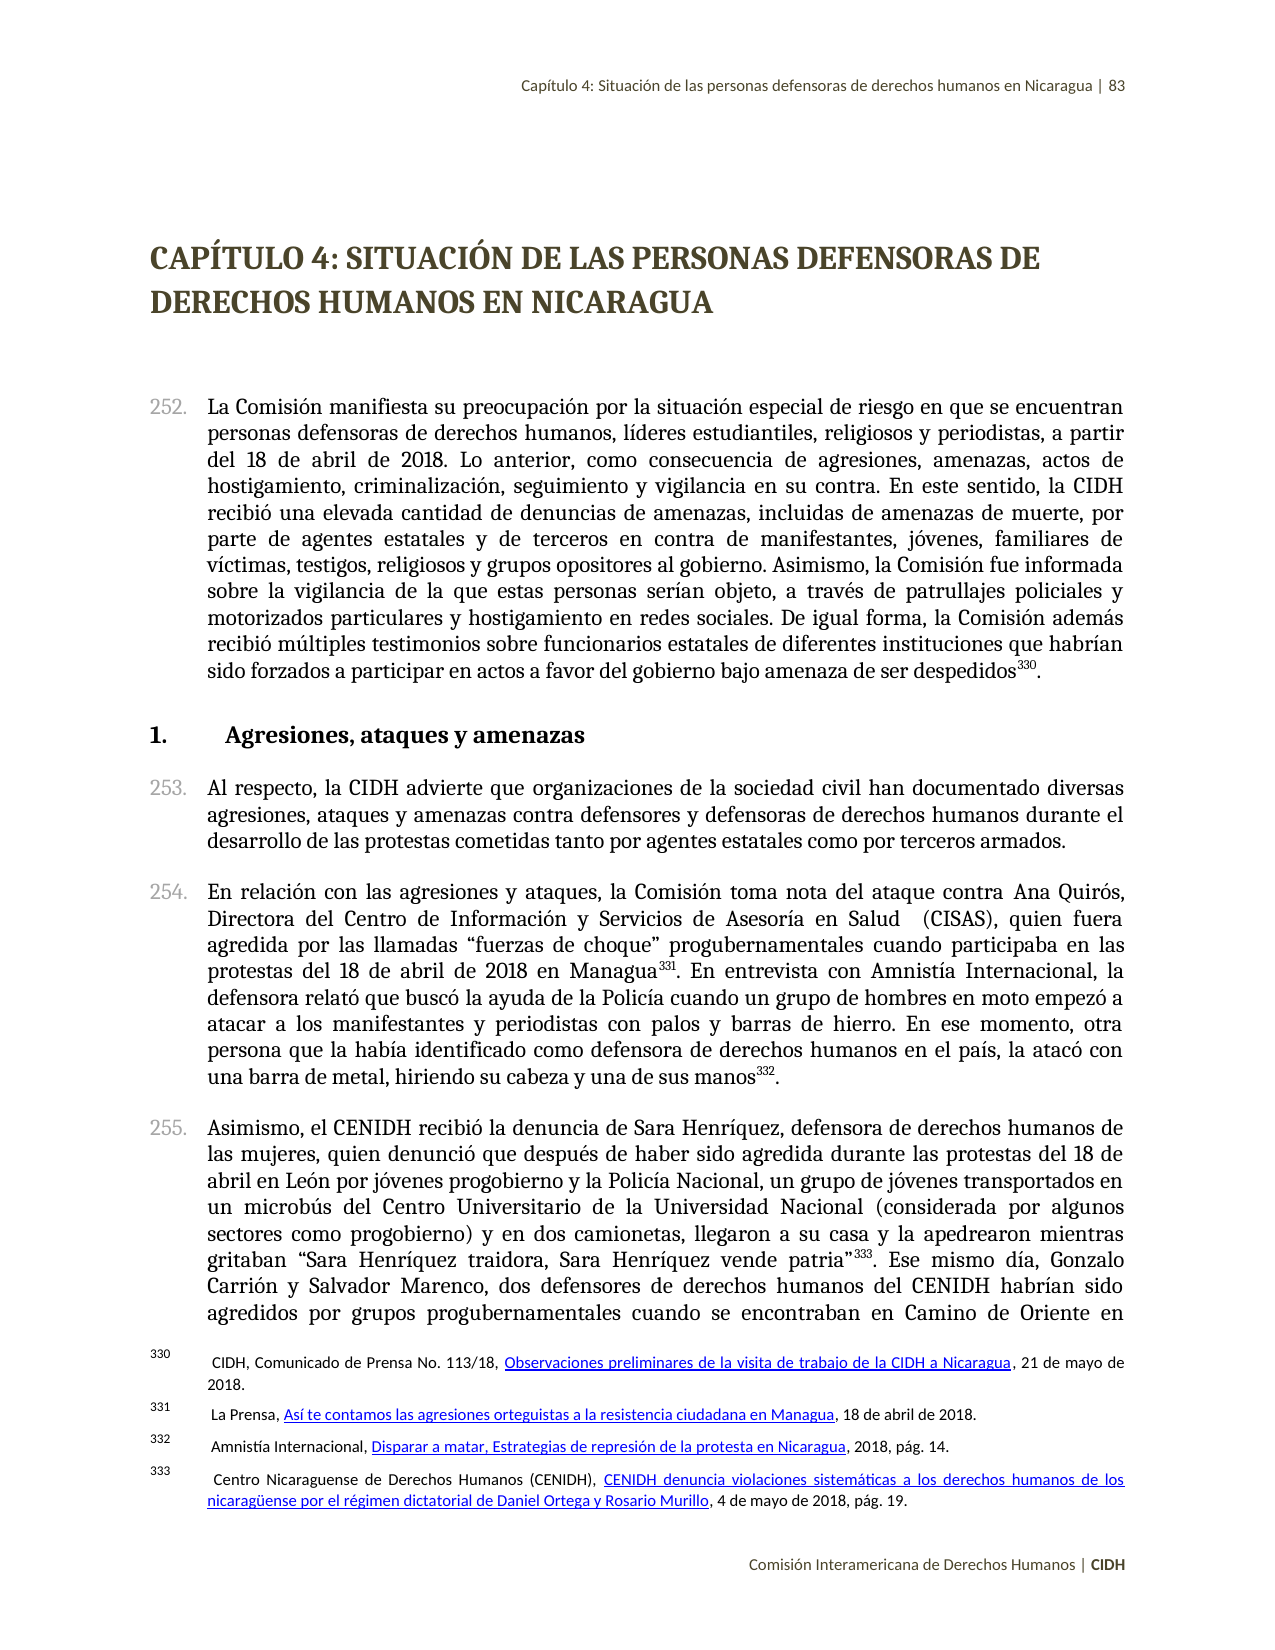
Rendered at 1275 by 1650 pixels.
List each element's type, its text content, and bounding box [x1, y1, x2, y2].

list Al respecto, la CIDH advierte que organizaciones de la sociedad civil han documentado diversas agresiones, ataques y amenazas contra defensores y defensoras de derechos humanos durante el desarrollo de las protestas cometidas tanto por agentes estatales como por terceros armados. [150, 775, 1125, 854]
subtitle CAPÍTULO 4: SITUACIÓN DE LAS PERSONAS DEFENSORAS DE DERECHOS HUMANOS EN NICARAGUA [150, 239, 1125, 321]
subtitle Agresiones, ataques y amenazas [150, 721, 1125, 750]
list La Comisión manifiesta su preocupación por la situación especial de riesgo en que se encuentran personas defensoras de derechos humanos, líderes estudiantiles, religiosos y periodistas, a partir del 18 de abril de 2018. Lo anterior, como consecuencia de agresiones, amenazas, actos de hostigamiento, criminalización, seguimiento y vigilancia en su contra. En este sentido, la CIDH recibió una elevada cantidad de denuncias de amenazas, incluidas de amenazas de muerte, por parte de agentes estatales y de terceros en contra de manifestantes, jóvenes, familiares de víctimas, testigos, religiosos y grupos opositores al gobierno. Asimismo, la Comisión fue informada sobre la vigilancia de la que estas personas serían objeto, a través de patrullajes policiales y motorizados particulares y hostigamiento en redes sociales. De igual forma, la Comisión además recibió múltiples testimonios sobre funcionarios estatales de diferentes instituciones que habrían sido forzados a participar en actos a favor del gobierno bajo amenaza de ser despedidos. [150, 394, 1125, 684]
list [150, 1115, 1125, 1326]
list En relación con las agresiones y ataques, la Comisión toma nota del ataque contra Ana Quirós, Directora del Centro de Información y Servicios de Asesoría en Salud (CISAS), quien fuera agredida por las llamadas “fuerzas de choque” progubernamentales cuando participaba en las protestas del 18 de abril de 2018 en Managua. En entrevista con Amnistía Internacional, la defensora relató que buscó la ayuda de la Policía cuando un grupo de hombres en moto empezó a atacar a los manifestantes y periodistas con palos y barras de hierro. En ese momento, otra persona que la había identificado como defensora de derechos humanos en el país, la atacó con una barra de metal, hiriendo su cabeza y una de sus manos. [150, 879, 1125, 1090]
